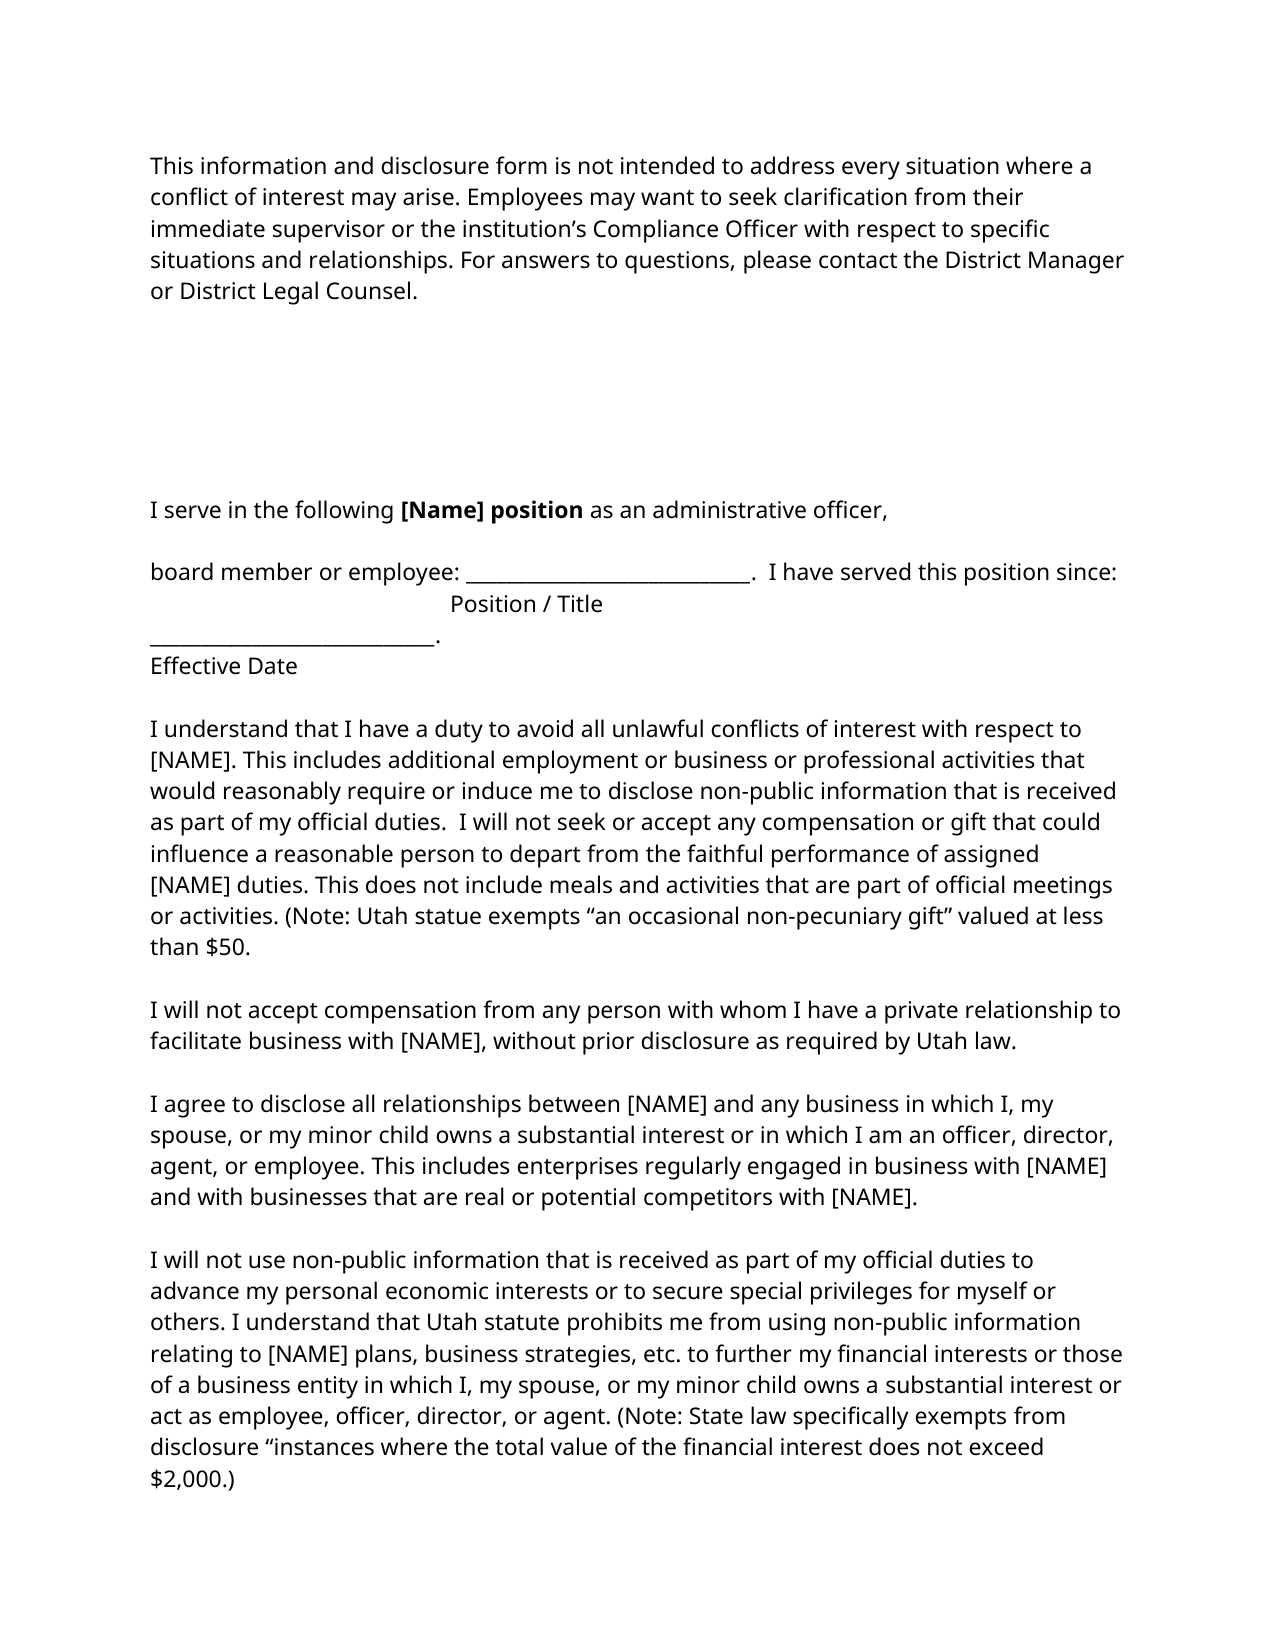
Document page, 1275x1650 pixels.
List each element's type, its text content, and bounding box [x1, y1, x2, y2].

text I agree to disclose all relationships between [NAME] and any business in which I, my spouse, or my minor child owns a substantial interest or in which I am an officer, director, agent, or employee. This includes enterprises regularly engaged in business with [NAME] and with businesses that are real or potential competitors with [NAME]. [150, 1087, 1125, 1212]
text board member or employee: ____________________________. I have served this position since: [150, 556, 1125, 587]
text This information and disclosure form is not intended to address every situation where a conflict of interest may arise. Employees may want to seek clarification from their immediate supervisor or the institution’s Compliance Officer with respect to specific situations and relationships. For answers to questions, please contact the District Manager or District Legal Counsel. [150, 150, 1125, 306]
text Effective Date [150, 650, 1125, 681]
text I understand that I have a duty to avoid all unlawful conflicts of interest with respect to [NAME]. This includes additional employment or business or professional activities that would reasonably require or induce me to disclose non-public information that is received as part of my official duties. I will not seek or accept any compensation or gift that could influence a reasonable person to depart from the faithful performance of assigned [NAME] duties. This does not include meals and activities that are part of official meetings or activities. (Note: Utah statue exempts “an occasional non-pecuniary gift” valued at less than $50. [150, 712, 1125, 962]
text Position / Title [375, 587, 1125, 619]
text ____________________________. [150, 619, 1125, 650]
text I will not accept compensation from any person with whom I have a private relationship to facilitate business with [NAME], without prior disclosure as required by Utah law. [150, 994, 1125, 1056]
text I serve in the following [Name] position as an administrative officer, [150, 494, 1125, 525]
text I will not use non-public information that is received as part of my official duties to advance my personal economic interests or to secure special privileges for myself or others. I understand that Utah statute prohibits me from using non-public information relating to [NAME] plans, business strategies, etc. to further my financial interests or those of a business entity in which I, my spouse, or my minor child owns a substantial interest or act as employee, officer, director, or agent. (Note: State law specifically exempts from disclosure “instances where the total value of the financial interest does not exceed $2,000.) [150, 1244, 1125, 1494]
